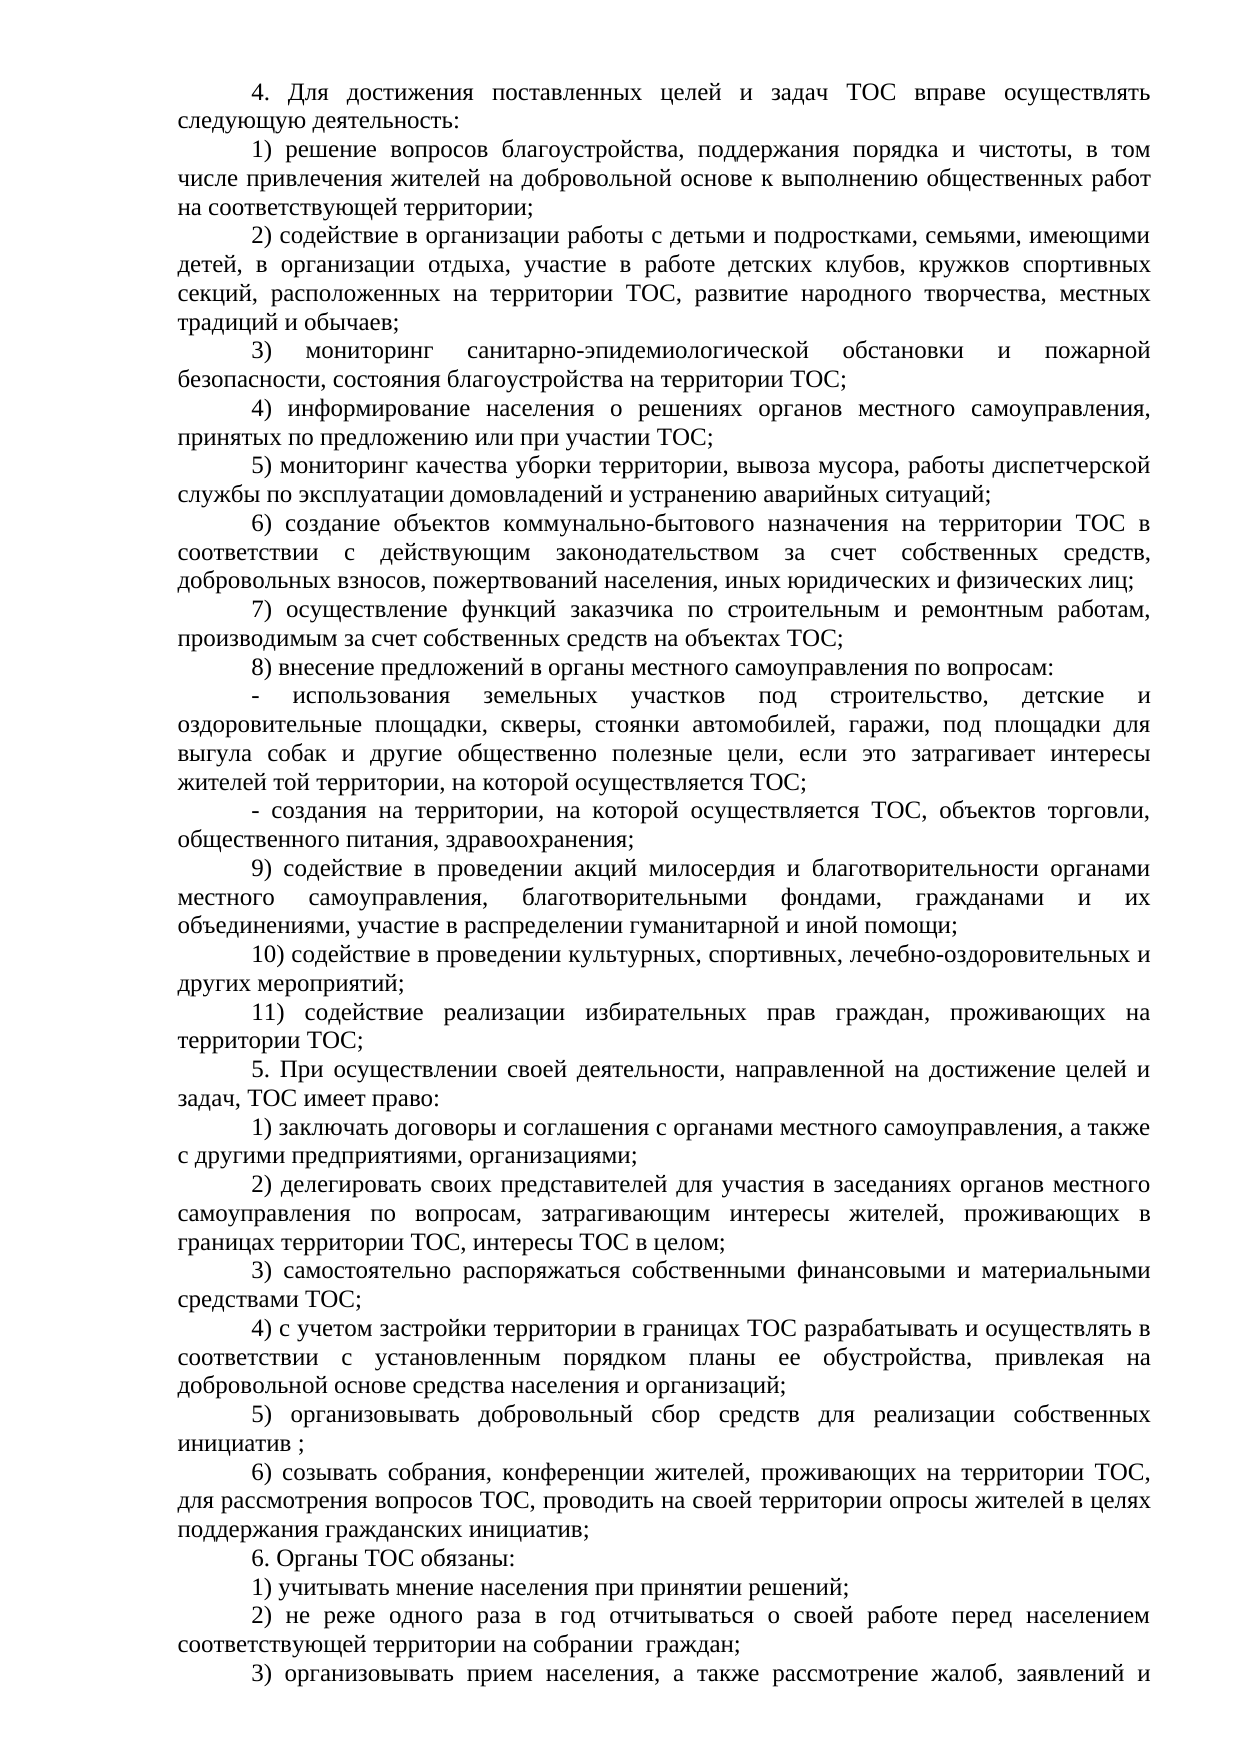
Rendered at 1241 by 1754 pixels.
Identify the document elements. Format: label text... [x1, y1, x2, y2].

text 1) решение вопросов благоустройства, поддержания порядка и чистоты, в том числе привлечения жителей на добровольной основе к выполнению общественных работ на соответствующей территории; [177, 134, 1152, 221]
text 4. Для достижения поставленных целей и задач ТОС вправе осуществлять следующую деятельность: [177, 77, 1152, 134]
text - использования земельных участков под строительство, детские и оздоровительные площадки, скверы, стоянки автомобилей, гаражи, под площадки для выгула собак и другие общественно полезные цели, если это затрагивает интересы жителей той территории, на которой осуществляется ТОС; [177, 681, 1152, 796]
text 2) не реже одного раза в год отчитываться о своей работе перед населением соответствующей территории на собрании граждан; [177, 1601, 1152, 1658]
text 6. Органы ТОС обязаны: [177, 1543, 1152, 1572]
text 3) самостоятельно распоряжаться собственными финансовыми и материальными средствами ТОС; [177, 1256, 1152, 1313]
text 9) содействие в проведении акций милосердия и благотворительности органами местного самоуправления, благотворительными фондами, гражданами и их объединениями, участие в распределении гуманитарной и иной помощи; [177, 853, 1152, 939]
text 1) учитывать мнение населения при принятии решений; [177, 1572, 1152, 1601]
text 11) содействие реализации избирательных прав граждан, проживающих на территории ТОС; [177, 997, 1152, 1054]
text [177, 1658, 1152, 1687]
text 3) мониторинг санитарно-эпидемиологической обстановки и пожарной безопасности, состояния благоустройства на территории ТОС; [177, 336, 1152, 393]
text 5) организовывать добровольный сбор средств для реализации собственных инициатив ; [177, 1399, 1152, 1457]
text 1) заключать договоры и соглашения с органами местного самоуправления, а также с другими предприятиями, организациями; [177, 1112, 1152, 1169]
text - создания на территории, на которой осуществляется ТОС, объектов торговли, общественного питания, здравоохранения; [177, 796, 1152, 853]
text 5. При осуществлении своей деятельности, направленной на достижение целей и задач, ТОС имеет право: [177, 1054, 1152, 1112]
text 5) мониторинг качества уборки территории, вывоза мусора, работы диспетчерской службы по эксплуатации домовладений и устранению аварийных ситуаций; [177, 451, 1152, 508]
text 6) созывать собрания, конференции жителей, проживающих на территории ТОС, для рассмотрения вопросов ТОС, проводить на своей территории опросы жителей в целях поддержания гражданских инициатив; [177, 1457, 1152, 1543]
text 7) осуществление функций заказчика по строительным и ремонтным работам, производимым за счет собственных средств на объектах ТОС; [177, 594, 1152, 652]
text 6) создание объектов коммунально-бытового назначения на территории ТОС в соответствии с действующим законодательством за счет собственных средств, добровольных взносов, пожертвований населения, иных юридических и физических лиц; [177, 508, 1152, 594]
text 2) содействие в организации работы с детьми и подростками, семьями, имеющими детей, в организации отдыха, участие в работе детских клубов, кружков спортивных секций, расположенных на территории ТОС, развитие народного творчества, местных традиций и обычаев; [177, 221, 1152, 336]
text 10) содействие в проведении культурных, спортивных, лечебно-оздоровительных и других мероприятий; [177, 939, 1152, 997]
text 4) информирование населения о решениях органов местного самоуправления, принятых по предложению или при участии ТОС; [177, 393, 1152, 451]
text 2) делегировать своих представителей для участия в заседаниях органов местного самоуправления по вопросам, затрагивающим интересы жителей, проживающих в границах территории ТОС, интересы ТОС в целом; [177, 1169, 1152, 1256]
text 4) с учетом застройки территории в границах ТОС разрабатывать и осуществлять в соответствии с установленным порядком планы ее обустройства, привлекая на добровольной основе средства населения и организаций; [177, 1313, 1152, 1399]
text 8) внесение предложений в органы местного самоуправления по вопросам: [177, 652, 1152, 681]
